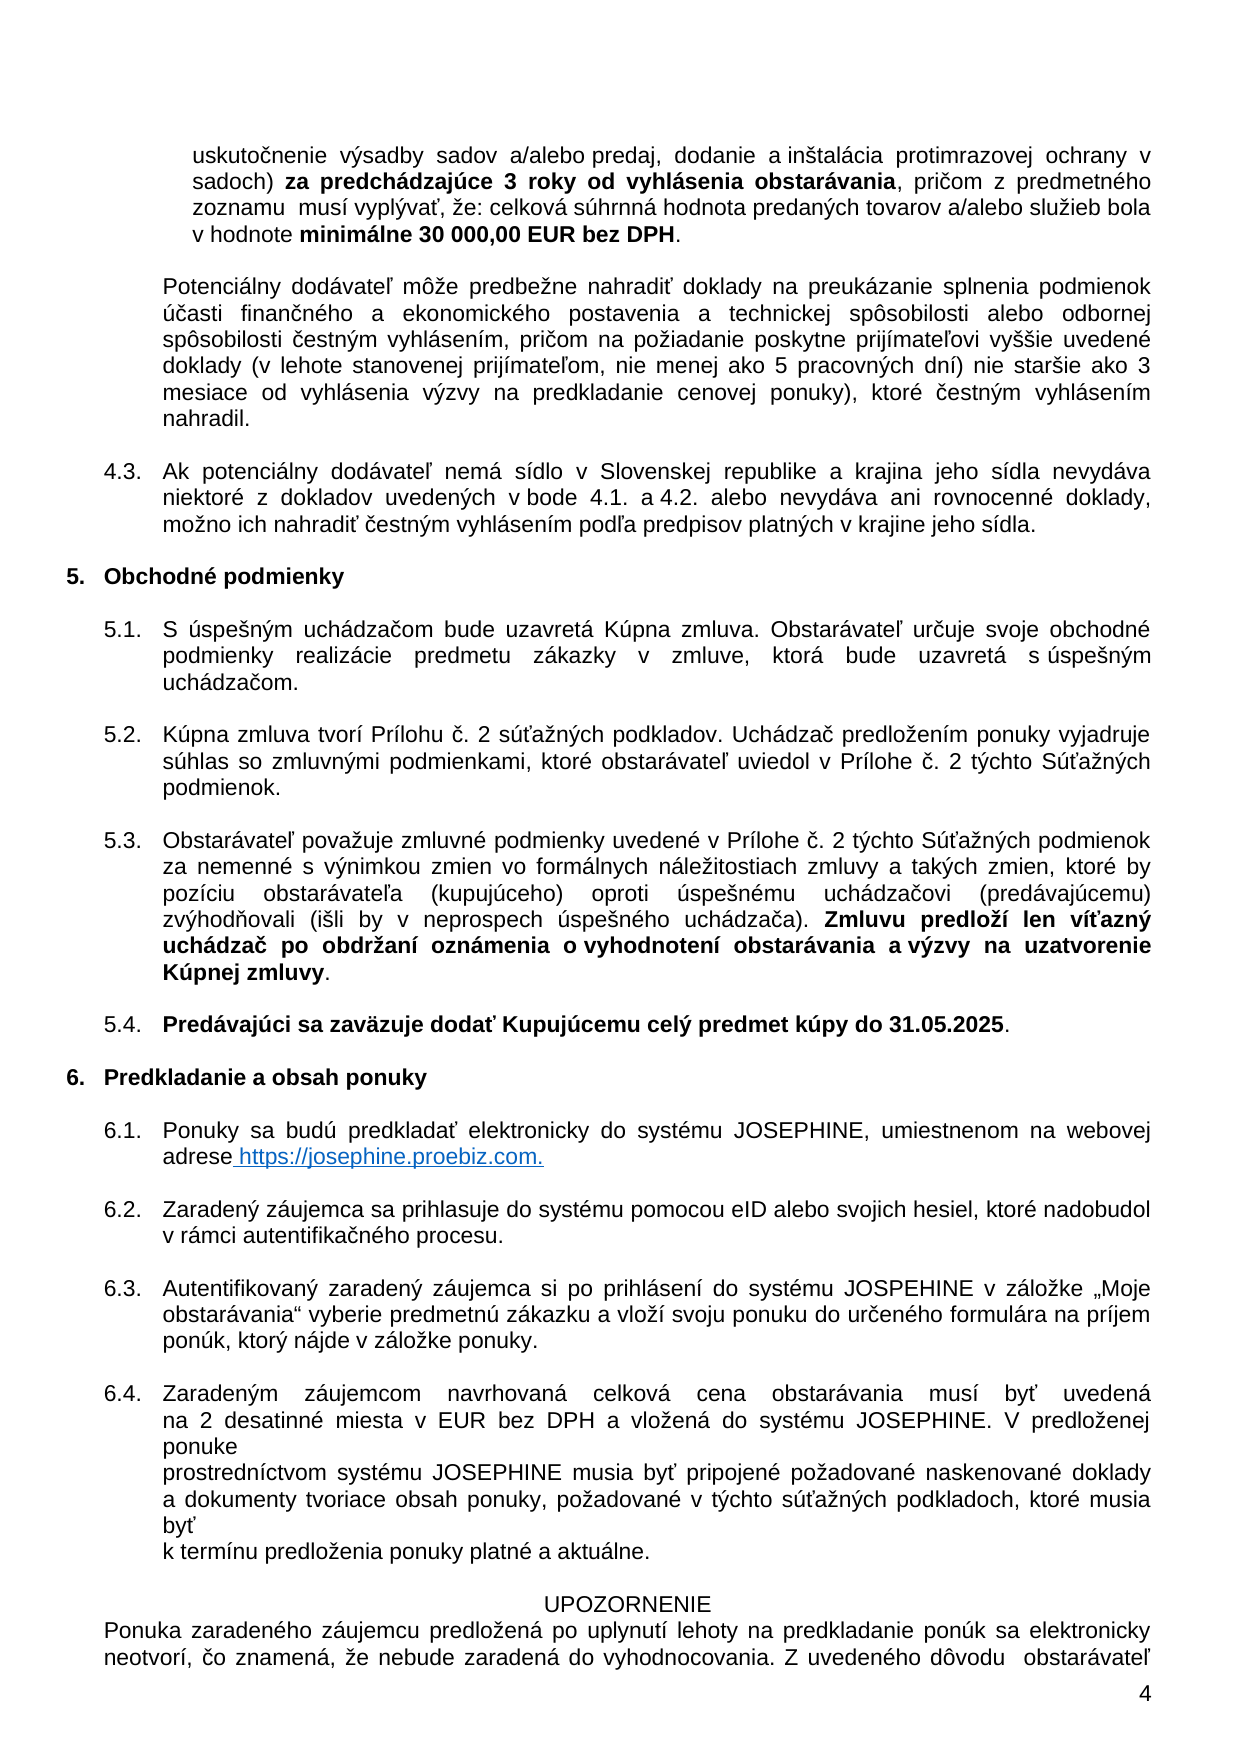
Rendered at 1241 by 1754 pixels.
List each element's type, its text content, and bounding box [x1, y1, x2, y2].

list Potenciálny dodávateľ môže predbežne nahradiť doklady na preukázanie splnenia podmienok účasti finančného a ekonomického postavenia a technickej spôsobilosti alebo odbornej spôsobilosti čestným vyhlásením, pričom na požiadanie poskytne prijímateľovi vyššie uvedené doklady (v lehote stanovenej prijímateľom, nie menej ako 5 pracovných dní) nie staršie ako 3 mesiace od vyhlásenia výzvy na predkladanie cenovej ponuky), ktoré čestným vyhlásením nahradil. [162, 273, 1151, 431]
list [154, 142, 1151, 247]
list Autentifikovaný zaradený záujemca si po prihlásení do systému JOSPEHINE v záložke „Moje obstarávania“ vyberie predmetnú zákazku a vloží svoju ponuku do určeného formulára na príjem ponúk, ktorý nájde v záložke ponuky. [103, 1275, 1151, 1354]
text UPOZORNENIE [103, 1591, 1151, 1617]
list Zaradeným záujemcom navrhovaná celková cena obstarávania musí byť uvedená na 2 desatinné miesta v EUR bez DPH a vložená do systému JOSEPHINE. V predloženej ponuke prostredníctvom systému JOSEPHINE musia byť pripojené požadované naskenované doklady a dokumenty tvoriace obsah ponuky, požadované v týchto súťažných podkladoch, ktoré musia byť k termínu predloženia ponuky platné a aktuálne. [103, 1380, 1151, 1565]
list S úspešným uchádzačom bude uzavretá Kúpna zmluva. Obstarávateľ určuje svoje obchodné podmienky realizácie predmetu zákazky v zmluve, ktorá bude uzavretá s úspešným uchádzačom. [103, 616, 1151, 695]
list Obstarávateľ považuje zmluvné podmienky uvedené v Prílohe č. 2 týchto Súťažných podmienok za nemenné s výnimkou zmien vo formálnych náležitostiach zmluvy a takých zmien, ktoré by pozíciu obstarávateľa (kupujúceho) oproti úspešnému uchádzačovi (predávajúcemu) zvýhodňovali (išli by v neprospech úspešného uchádzača). Zmluvu predloží len víťazný uchádzač po obdržaní oznámenia o vyhodnotení obstarávania a výzvy na uzatvorenie Kúpnej zmluvy. [103, 827, 1151, 985]
list Predávajúci sa zaväzuje dodať Kupujúcemu celý predmet kúpy do 31.05.2025. [103, 1011, 1151, 1038]
list Ak potenciálny dodávateľ nemá sídlo v Slovenskej republike a krajina jeho sídla nevydáva niektoré z dokladov uvedených v bode 4.1. a 4.2. alebo nevydáva ani rovnocenné doklady, možno ich nahradiť čestným vyhlásením podľa predpisov platných v krajine jeho sídla. [103, 458, 1151, 537]
list Zaradený záujemca sa prihlasuje do systému pomocou eID alebo svojich hesiel, ktoré nadobudol v rámci autentifikačného procesu. [103, 1196, 1151, 1248]
list Ponuky sa budú predkladať elektronicky do systému JOSEPHINE, umiestnenom na webovej adrese https://josephine.proebiz.com. [103, 1117, 1151, 1169]
list Kúpna zmluva tvorí Prílohu č. 2 súťažných podkladov. Uchádzač predložením ponuky vyjadruje súhlas so zmluvnými podmienkami, ktoré obstarávateľ uviedol v Prílohe č. 2 týchto Súťažných podmienok. [103, 721, 1151, 800]
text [103, 1617, 1151, 1670]
list Obchodné podmienky [66, 563, 1151, 589]
list Predkladanie a obsah ponuky [66, 1064, 1151, 1090]
